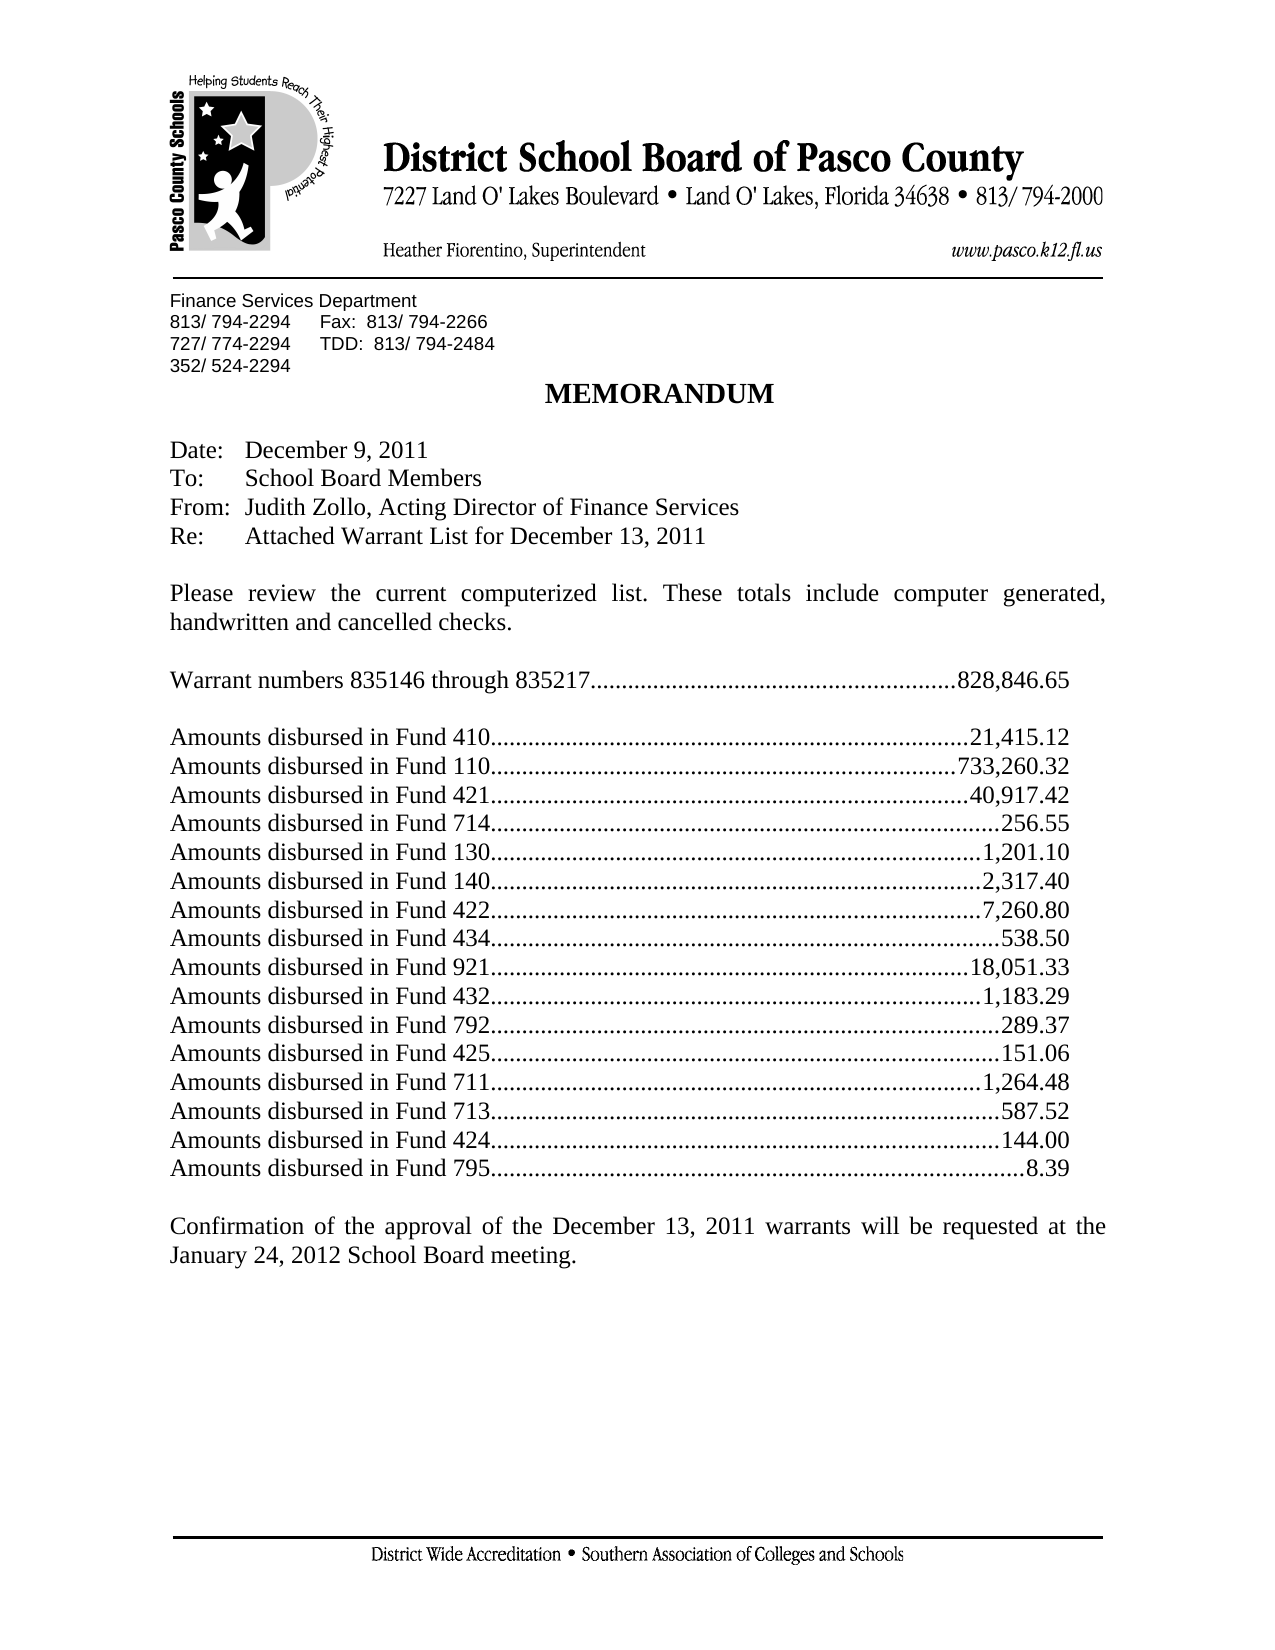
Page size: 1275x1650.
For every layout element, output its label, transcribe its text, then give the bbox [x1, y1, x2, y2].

text Amounts disbursed in Fund 795 8.39 [169, 1153, 1107, 1182]
text Amounts disbursed in Fund 713 587.52 [169, 1096, 1107, 1125]
text 813/ 794-2294 Fax: 813/ 794-2266 [169, 311, 1106, 333]
text Amounts disbursed in Fund 422 7,260.80 [169, 895, 1107, 923]
text Amounts disbursed in Fund 424 144.00 [169, 1125, 1107, 1153]
text Amounts disbursed in Fund 714 256.55 [169, 808, 1107, 837]
text Confirmation of the approval of the December 13, 2011 warrants will be requested at the January 24, 2012 School Board meeting. [169, 1211, 1107, 1268]
text 352/ 524-2294 [169, 354, 1107, 376]
text Amounts disbursed in Fund 130 1,201.10 [169, 837, 1107, 866]
text Amounts disbursed in Fund 792 289.37 [169, 1010, 1107, 1038]
text Amounts disbursed in Fund 432 1,183.29 [169, 981, 1107, 1010]
text Warrant numbers 835146 through 835217 828,846.65 [169, 665, 1107, 693]
picture [169, 75, 334, 261]
text From: Judith Zollo, Acting Director of Finance Services [169, 492, 1107, 521]
text Amounts disbursed in Fund 921 18,051.33 [169, 952, 1107, 981]
text Date: December 9, 2011 [169, 435, 1107, 463]
text Amounts disbursed in Fund 434 538.50 [169, 923, 1107, 952]
text Amounts disbursed in Fund 711 1,264.48 [169, 1067, 1107, 1096]
text Re: Attached Warrant List for December 13, 2011 [169, 521, 1107, 550]
text Amounts disbursed in Fund 421 40,917.42 [169, 780, 1107, 808]
text Finance Services Department [169, 290, 1106, 311]
text Please review the current computerized list. These totals include computer generated, handwritten and cancelled checks. [169, 578, 1107, 636]
text MEMORANDUM [169, 376, 1107, 409]
picture [383, 140, 1103, 261]
text To: School Board Members [169, 463, 1107, 492]
text Amounts disbursed in Fund 425 151.06 [169, 1038, 1107, 1067]
text Amounts disbursed in Fund 410 21,415.12 [169, 722, 1107, 751]
picture [371, 1546, 904, 1565]
text 727/ 774-2294 TDD: 813/ 794-2484 [169, 333, 1106, 354]
text Amounts disbursed in Fund 140 2,317.40 [169, 866, 1107, 895]
text Amounts disbursed in Fund 110 733,260.32 [169, 751, 1107, 780]
